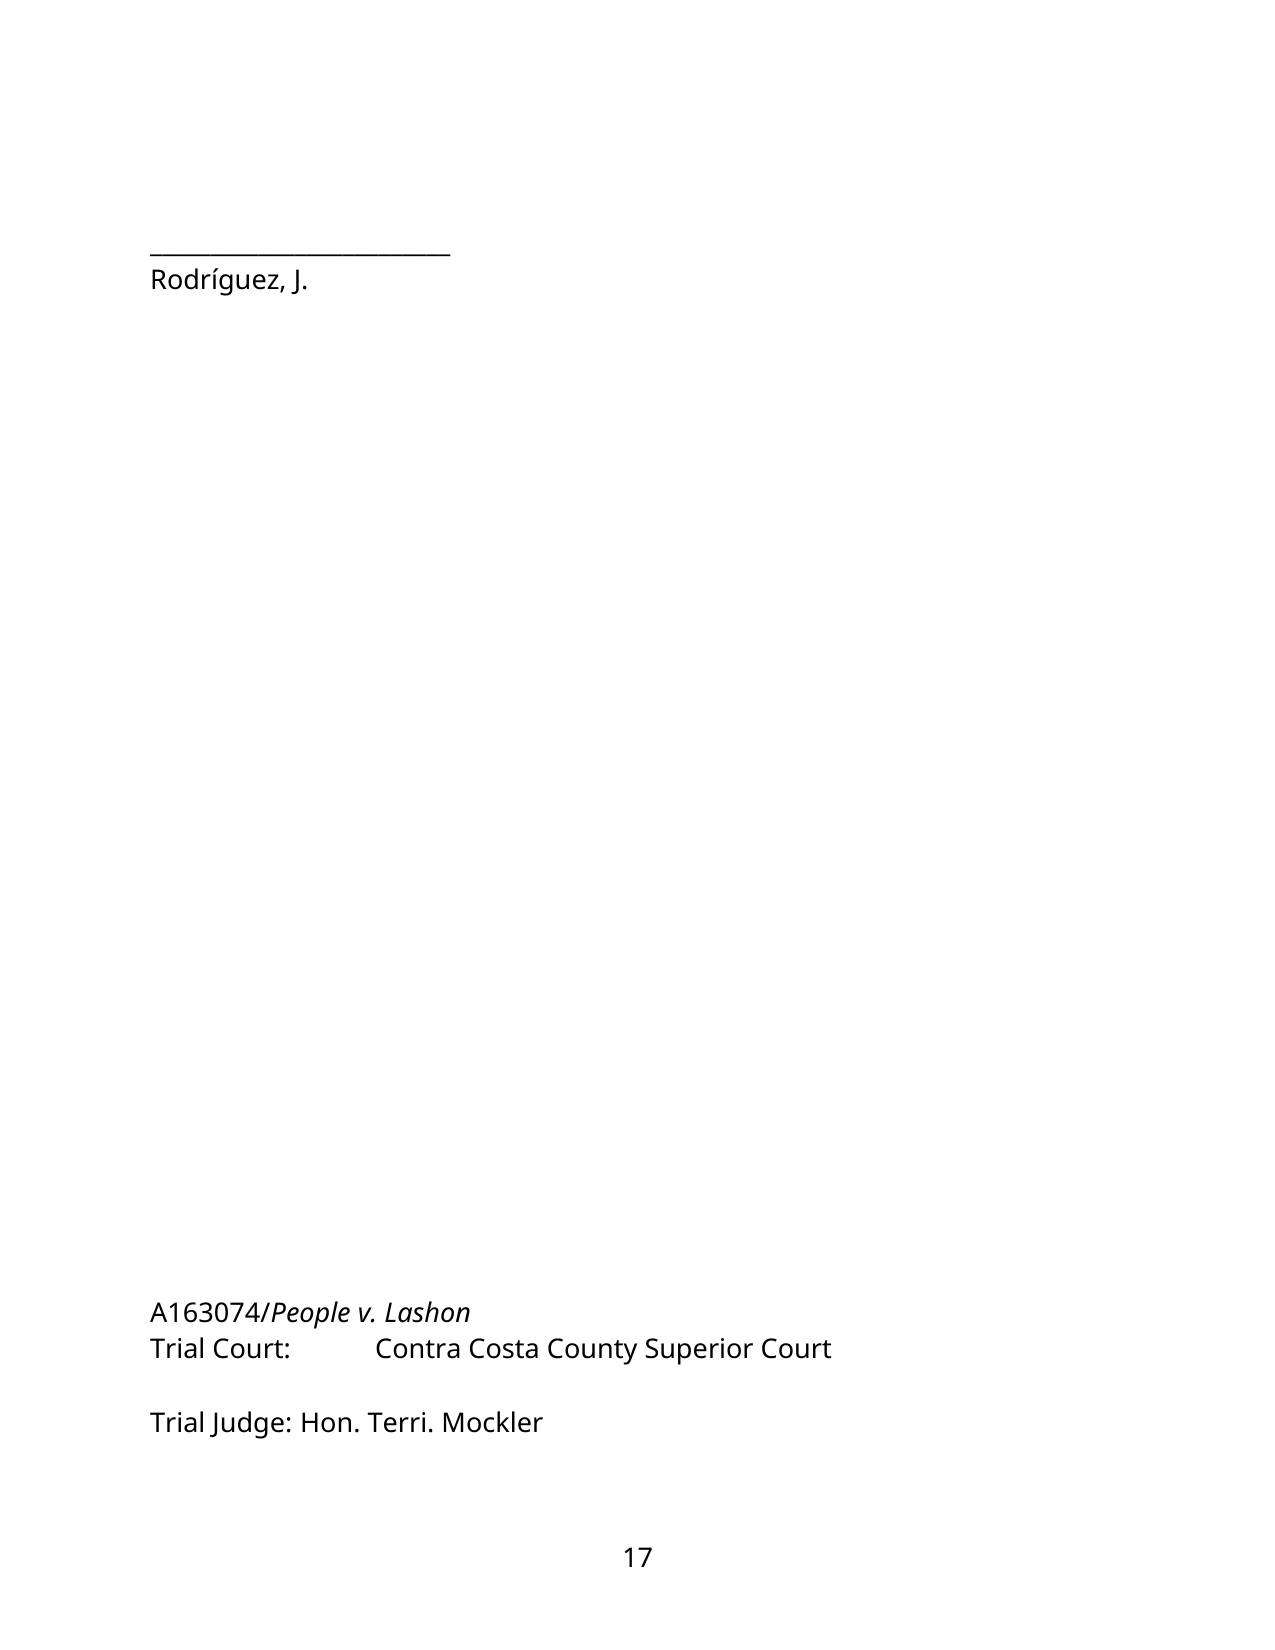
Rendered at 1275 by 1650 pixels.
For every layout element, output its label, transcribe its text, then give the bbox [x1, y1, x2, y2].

text Trial Court: Contra Costa County Superior Court [150, 1330, 1125, 1367]
text A163074/People v. Lashon [150, 1293, 1125, 1330]
text Rodríguez, J. [150, 261, 1125, 297]
text Trial Judge: Hon. Terri. Mockler [150, 1404, 1125, 1441]
text _________________________ [150, 224, 1125, 261]
